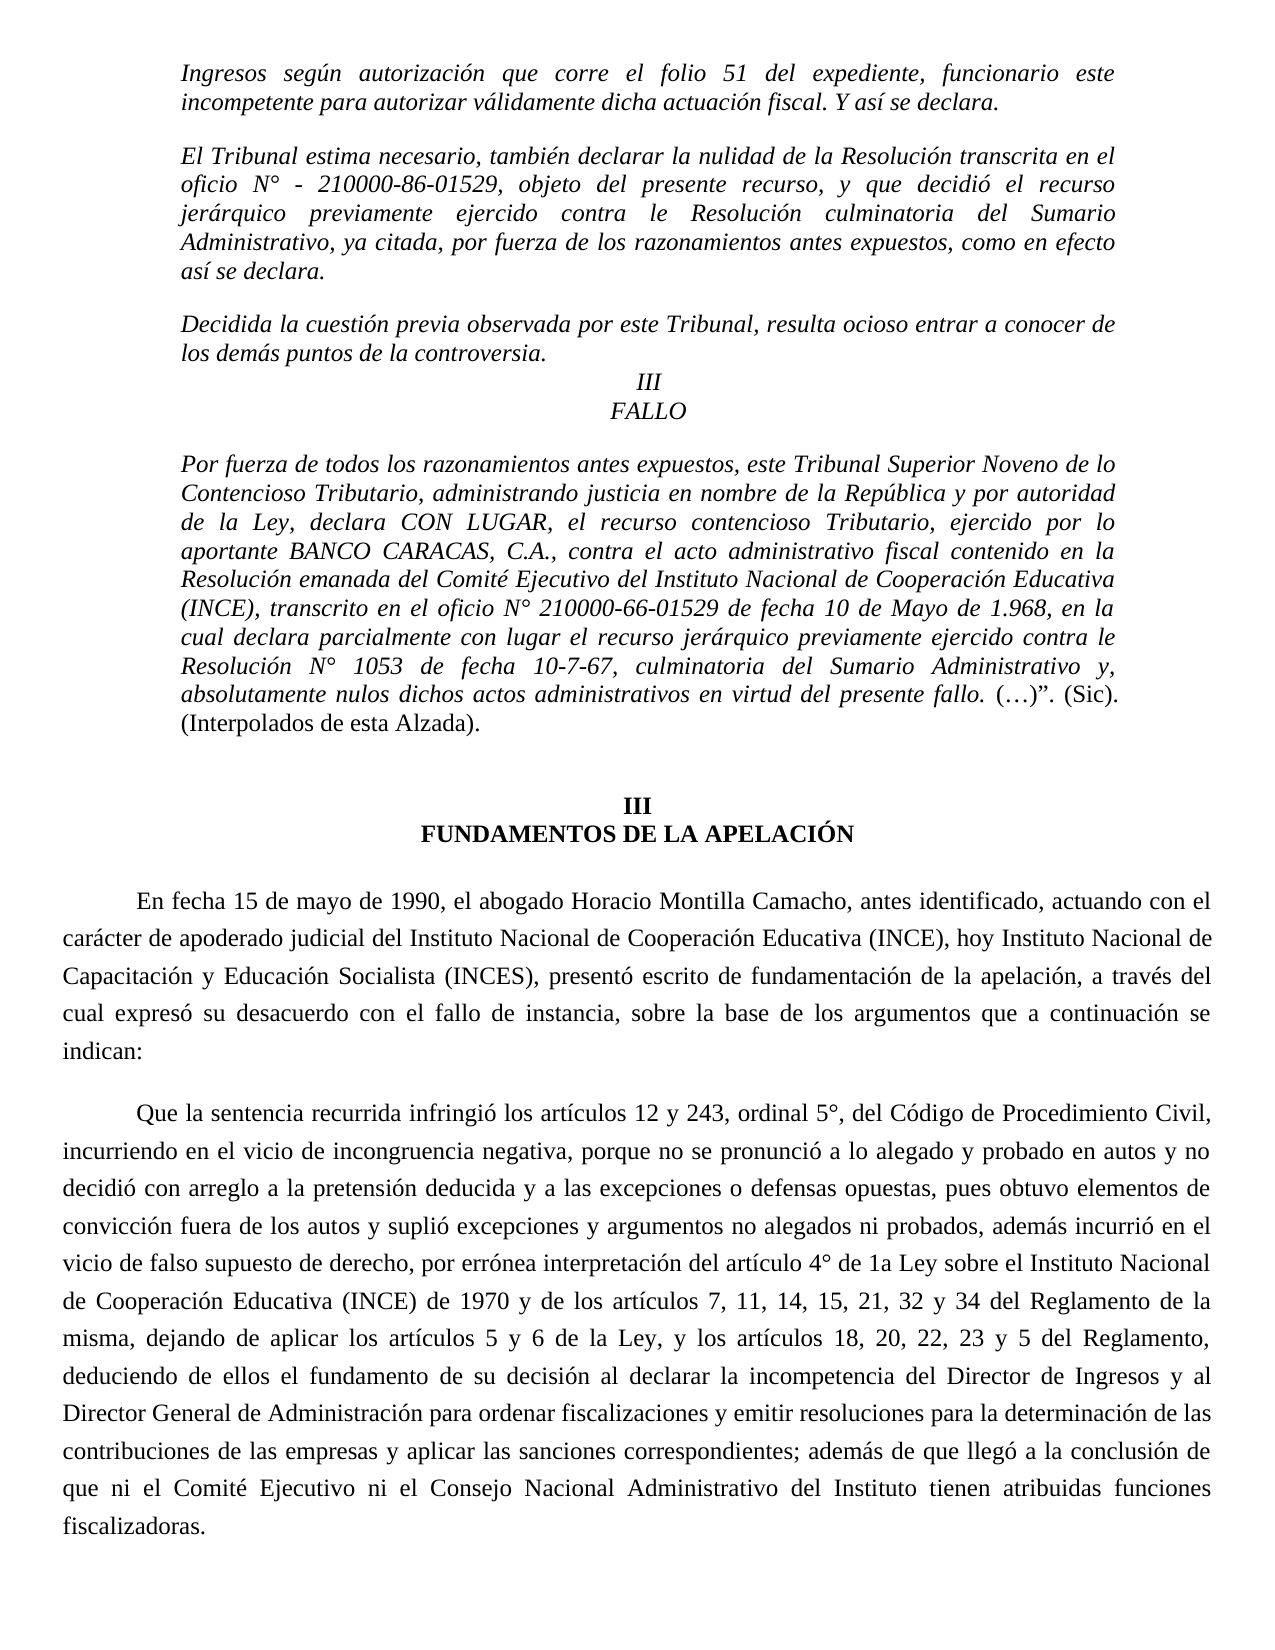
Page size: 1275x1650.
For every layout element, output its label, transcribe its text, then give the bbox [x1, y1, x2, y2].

text Por fuerza de todos los razonamientos antes expuestos, este Tribunal Superior Noveno de lo Contencioso Tributario, administrando justicia en nombre de la República y por autoridad de la Ley, declara CON LUGAR, el recurso contencioso Tributario, ejercido por lo aportante BANCO CARACAS, C.A., contra el acto administrativo fiscal contenido en la Resolución emanada del Comité Ejecutivo del Instituto Nacional de Cooperación Educativa (INCE), transcrito en el oficio N° 210000-66-01529 de fecha 10 de Mayo de 1.968, en la cual declara parcialmente con lugar el recurso jerárquico previamente ejercido contra le Resolución N° 1053 de fecha 10-7-67, culminatoria del Sumario Administrativo y, absolutamente nulos dichos actos administrativos en virtud del presente fallo. (…)”. (Sic). (Interpolados de esta Alzada). [181, 449, 1119, 737]
text Decidida la cuestión previa observada por este Tribunal, resulta ocioso entrar a conocer de los demás puntos de la controversia. [181, 309, 1119, 367]
text El Tribunal estima necesario, también declarar la nulidad de la Resolución transcrita en el oficio N° - 210000-86-01529, objeto del presente recurso, y que decidió el recurso jerárquico previamente ejercido contra le Resolución culminatoria del Sumario Administrativo, ya citada, por fuerza de los razonamientos antes expuestos, como en efecto así se declara. [181, 141, 1119, 284]
text FUNDAMENTOS DE LA APELACIÓN [62, 819, 1212, 848]
text FALLO [181, 396, 1119, 424]
text III [62, 791, 1212, 819]
text Que la sentencia recurrida infringió los artículos 12 y 243, ordinal 5°, del Código de Procedimiento Civil, incurriendo en el vicio de incongruencia negativa, porque no se pronunció a lo alegado y probado en autos y no decidió con arreglo a la pretensión deducida y a las excepciones o defensas opuestas, pues obtuvo elementos de convicción fuera de los autos y suplió excepciones y argumentos no alegados ni probados, además incurrió en el vicio de falso supuesto de derecho, por errónea interpretación del artículo 4° de 1a Ley sobre el Instituto Nacional de Cooperación Educativa (INCE) de 1970 y de los artículos 7, 11, 14, 15, 21, 32 y 34 del Reglamento de la misma, dejando de aplicar los artículos 5 y 6 de la Ley, y los artículos 18, 20, 22, 23 y 5 del Reglamento, deduciendo de ellos el fundamento de su decisión al declarar la incompetencia del Director de Ingresos y al Director General de Administración para ordenar fiscalizaciones y emitir resoluciones para la determinación de las contribuciones de las empresas y aplicar las sanciones correspondientes; además de que llegó a la conclusión de que ni el Comité Ejecutivo ni el Consejo Nacional Administrativo del Instituto tienen atribuidas funciones fiscalizadoras. [62, 1089, 1212, 1539]
text III [181, 367, 1119, 396]
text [181, 58, 1119, 116]
text En fecha 15 de mayo de 1990, el abogado Horacio Montilla Camacho, antes identificado, actuando con el carácter de apoderado judicial del Instituto Nacional de Cooperación Educativa (INCE), hoy Instituto Nacional de Capacitación y Educación Socialista (INCES), presentó escrito de fundamentación de la apelación, a través del cual expresó su desacuerdo con el fallo de instancia, sobre la base de los argumentos que a continuación se indican: [62, 877, 1212, 1064]
